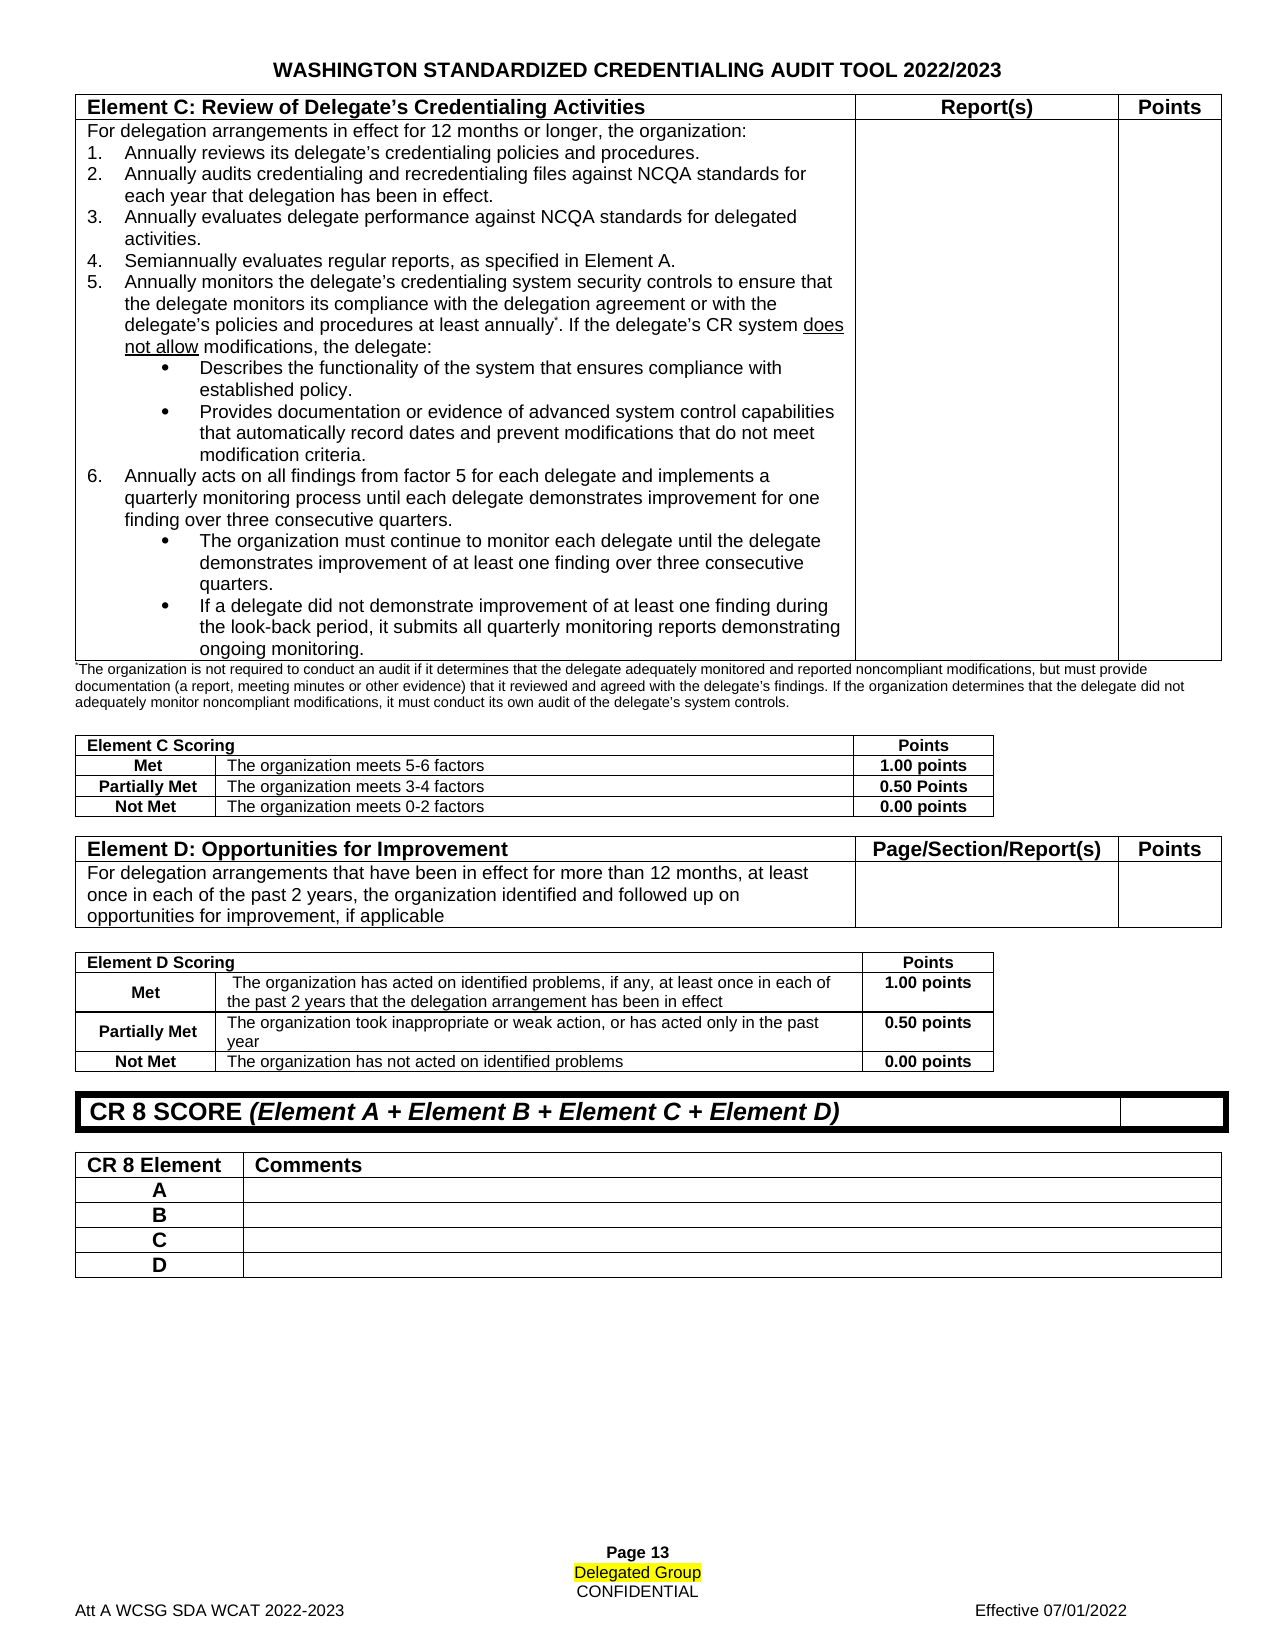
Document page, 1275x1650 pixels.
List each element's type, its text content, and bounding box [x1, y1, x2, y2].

table_header Points [1119, 95, 1221, 119]
table_header Element C Scoring [76, 736, 853, 755]
table_cell [1119, 862, 1221, 927]
table_cell The organization meets 5-6 factors [216, 756, 853, 775]
table_header Comments [244, 1153, 1221, 1177]
table_cell 0.00 points [863, 1052, 993, 1071]
table_cell 0.50 Points [854, 776, 993, 796]
table_cell 0.50 points [863, 1013, 993, 1051]
table_cell [244, 1228, 1221, 1252]
table_cell Met [76, 973, 215, 1011]
table_cell C [76, 1228, 243, 1252]
table_cell Not Met [76, 797, 215, 816]
table_cell 0.00 points [854, 797, 993, 816]
table_header Element D Scoring [76, 953, 862, 972]
table_cell [244, 1253, 1221, 1277]
table_cell For delegation arrangements that have been in effect for more than 12 months, at least once in each of the past 2 years, the organization identified and followed up on opportunities for improvement, if applicable [76, 862, 855, 927]
table_cell A [76, 1178, 243, 1202]
table_cell The organization meets 0-2 factors [216, 797, 853, 816]
table_header Points [1119, 837, 1221, 861]
table_cell [1119, 120, 1221, 659]
table_cell The organization took inappropriate or weak action, or has acted only in the past year [216, 1013, 862, 1051]
table_header Element C: Review of Delegate’s Credentialing Activities [76, 95, 855, 119]
table_cell Partially Met [76, 776, 215, 796]
table_header Element D: Opportunities for Improvement [76, 837, 855, 861]
table_header Page/Section/Report(s) [856, 837, 1118, 861]
table_cell 1.00 points [863, 973, 993, 1011]
table_header Points [863, 953, 993, 972]
table_header Report(s) [856, 95, 1118, 119]
table_header CR 8 Element [76, 1153, 243, 1177]
table_cell [244, 1203, 1221, 1227]
table_cell [244, 1178, 1221, 1202]
table_header Points [854, 736, 993, 755]
table_cell The organization has not acted on identified problems [216, 1052, 862, 1071]
table_cell 1.00 points [854, 756, 993, 775]
table_header [1121, 1098, 1223, 1126]
table_cell The organization has acted on identified problems, if any, at least once in each of the past 2 years that the delegation arrangement has been in effect [216, 973, 862, 1011]
table_cell B [76, 1203, 243, 1227]
table_cell Not Met [76, 1052, 215, 1071]
table_cell Partially Met [76, 1013, 215, 1051]
table_cell D [76, 1253, 243, 1277]
table_header CR 8 SCORE (Element A + Element B + Element C + Element D) [81, 1098, 1120, 1126]
text *The organization is not required to conduct an audit if it determines that the delegate adequately monitored and reported noncompliant modifications, but must provide documentation (a report, meeting minutes or other evidence) that it reviewed and agreed with the delegate’s findings. If the organization determines that the delegate did not adequately monitor noncompliant modifications, it must conduct its own audit of the delegate’s system controls. [75, 661, 1200, 711]
table_cell Met [76, 756, 215, 775]
table_cell [856, 862, 1118, 927]
table_cell The organization meets 3-4 factors [216, 776, 853, 796]
table_cell [856, 120, 1118, 659]
table_cell For delegation arrangements in effect for 12 months or longer, the organization: Annually reviews its delegate’s credentialing policies and procedures. Annually audits credentialing and recredentialing files against NCQA standards for each year that delegation has been in effect. Annually evaluates delegate performance against NCQA standards for delegated activities. Semiannually evaluates regular reports, as specified in Element A. Annually monitors the delegate’s credentialing system security controls to ensure that the delegate monitors its compliance with the delegation agreement or with the delegate’s policies and procedures at least annually*. If the delegate’s CR system does not allow modifications, the delegate: Describes the functionality of the system that ensures compliance with established policy. Provides documentation or evidence of advanced system control capabilities that automatically record dates and prevent modifications that do not meet modification criteria. Annually acts on all findings from factor 5 for each delegate and implements a quarterly monitoring process until each delegate demonstrates improvement for one finding over three consecutive quarters. The organization must continue to monitor each delegate until the delegate demonstrates improvement of at least one finding over three consecutive quarters. If a delegate did not demonstrate improvement of at least one finding during the look-back period, it submits all quarterly monitoring reports demonstrating ongoing monitoring. [76, 120, 855, 659]
